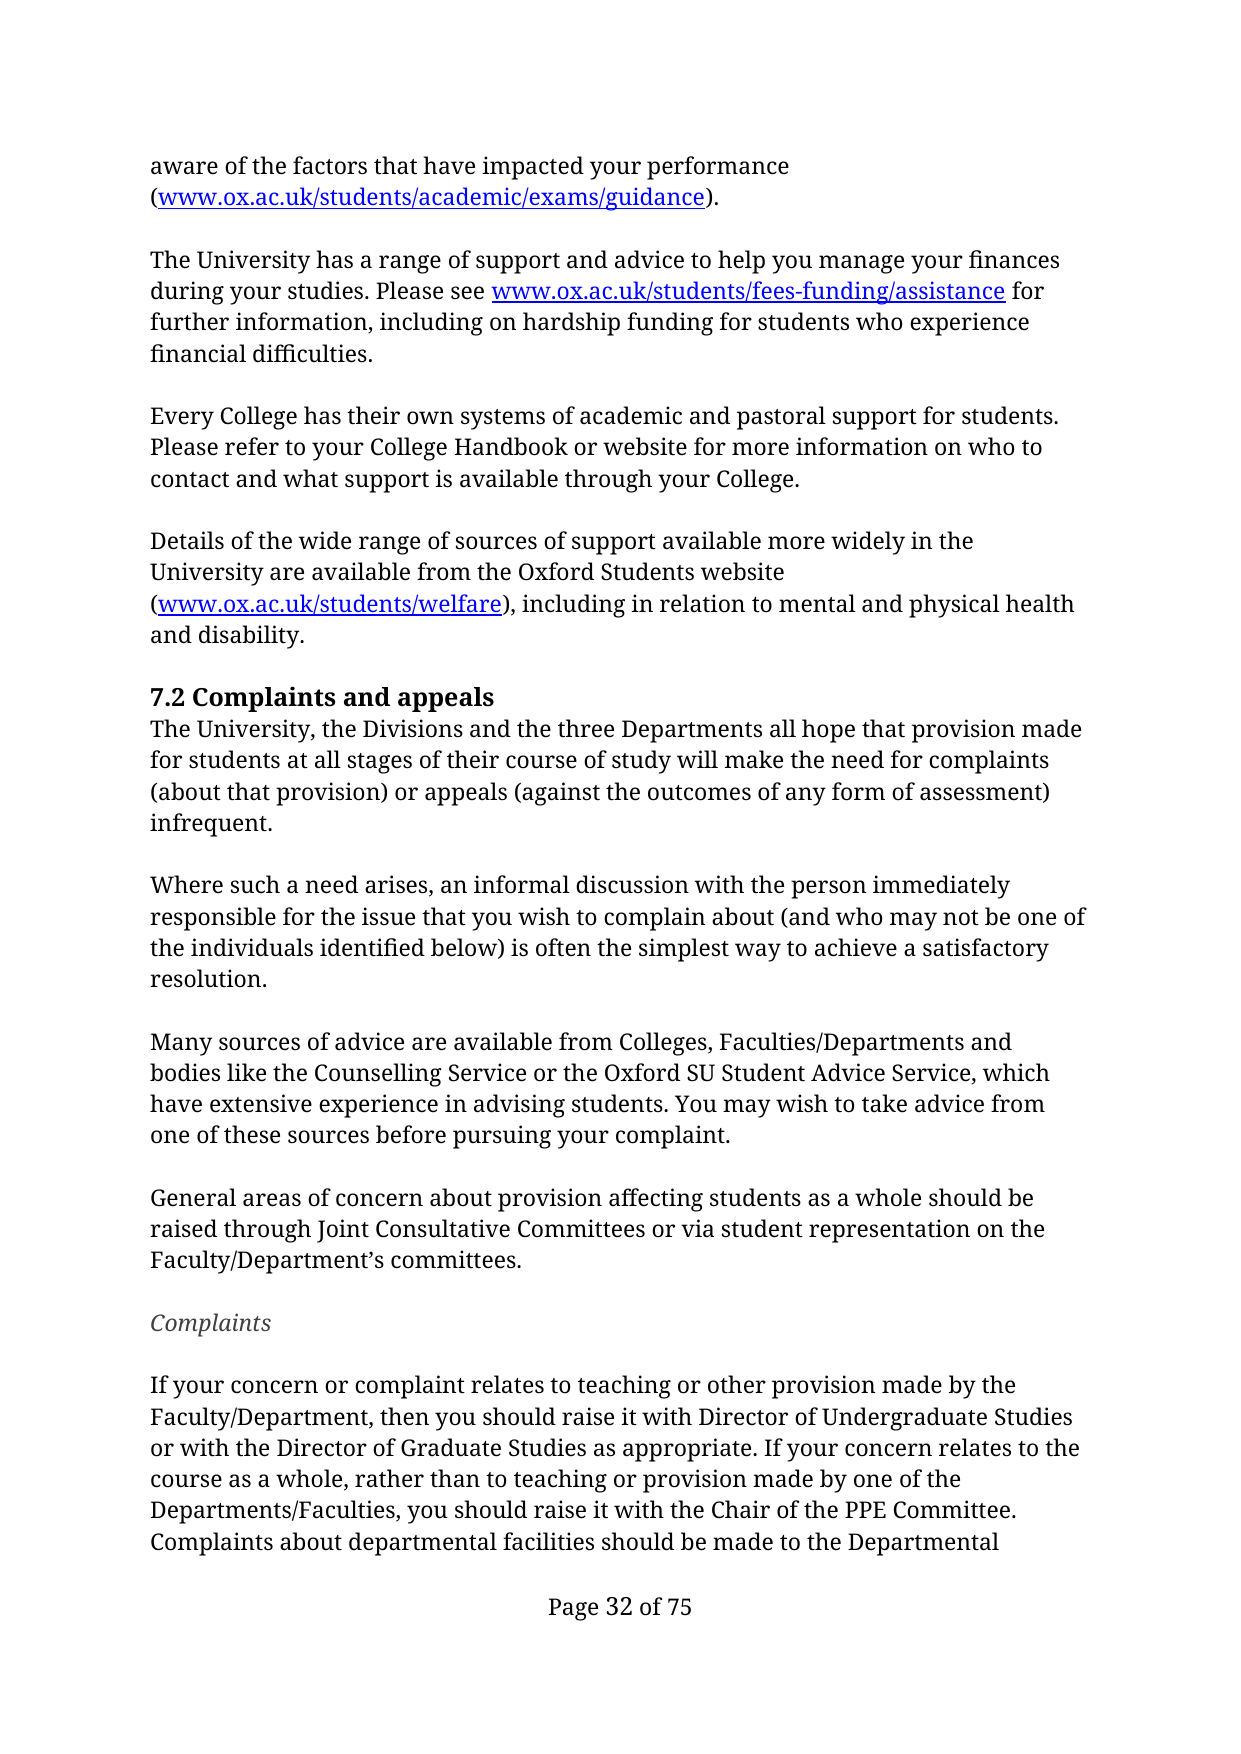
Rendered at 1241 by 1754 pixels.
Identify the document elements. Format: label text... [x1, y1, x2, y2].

subtitle 7.2 Complaints and appeals [150, 679, 1090, 713]
text The University has a range of support and advice to help you manage your finances during your studies. Please see www.ox.ac.uk/students/fees-funding/assistance for further information, including on hardship funding for students who experience financial difficulties. [150, 244, 1090, 369]
text The University, the Divisions and the three Departments all hope that provision made for students at all stages of their course of study will make the need for complaints (about that provision) or appeals (against the outcomes of any form of assessment) infrequent. [150, 713, 1090, 838]
text General areas of concern about provision affecting students as a whole should be raised through Joint Consultative Committees or via student representation on the Faculty/Department’s committees. [150, 1182, 1090, 1276]
text Where such a need arises, an informal discussion with the person immediately responsible for the issue that you wish to complain about (and who may not be one of the individuals identified below) is often the simplest way to achieve a satisfactory resolution. [150, 869, 1090, 994]
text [150, 150, 1090, 212]
text Many sources of advice are available from Colleges, Faculties/Departments and bodies like the Counselling Service or the Oxford SU Student Advice Service, which have extensive experience in advising students. You may wish to take advice from one of these sources before pursuing your complaint. [150, 1026, 1090, 1151]
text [150, 1369, 1090, 1557]
text Every College has their own systems of academic and pastoral support for students. Please refer to your College Handbook or website for more information on who to contact and what support is available through your College. [150, 400, 1090, 494]
text Details of the wide range of sources of support available more widely in the University are available from the Oxford Students website (www.ox.ac.uk/students/welfare), including in relation to mental and physical health and disability. [150, 525, 1090, 650]
text Complaints [150, 1307, 1090, 1338]
